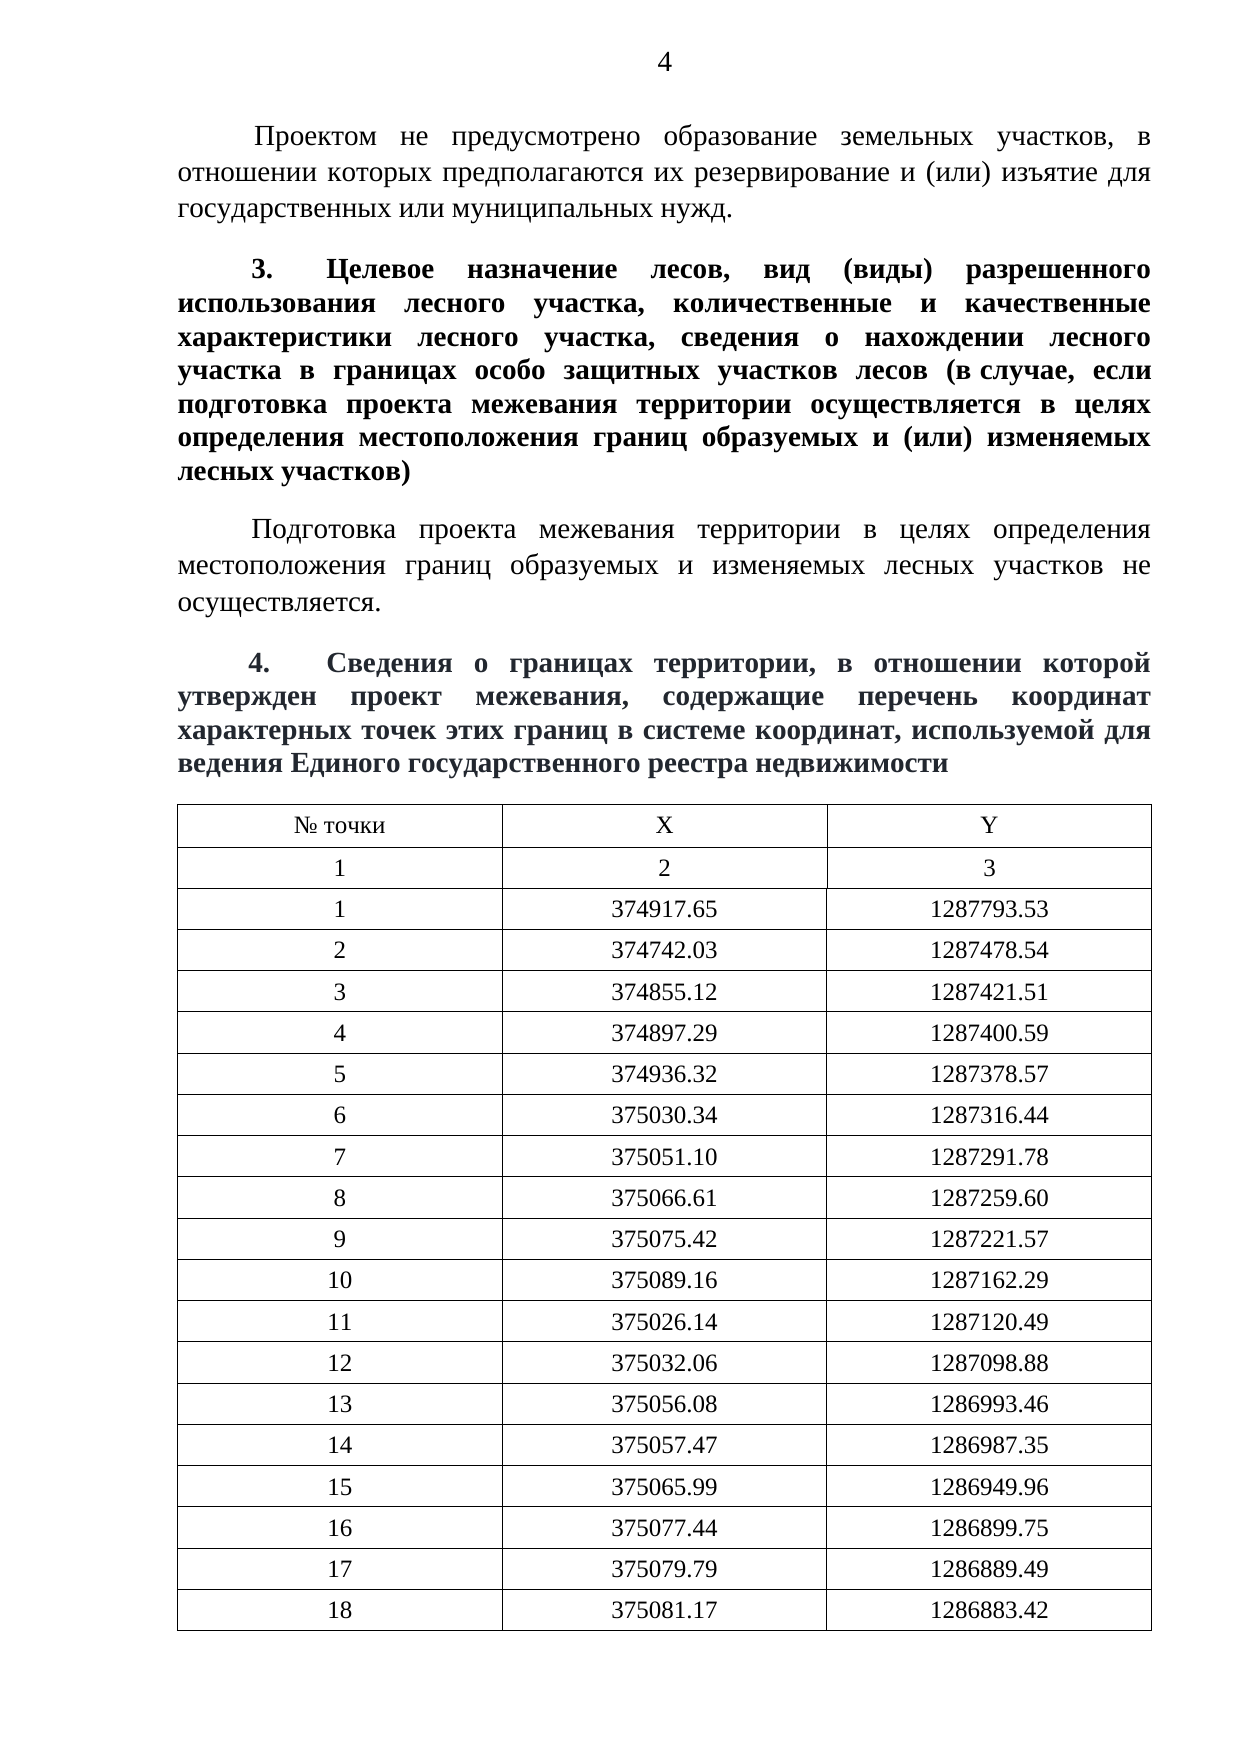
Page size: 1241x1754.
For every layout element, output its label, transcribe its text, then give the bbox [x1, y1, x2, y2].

table_cell 1 [178, 848, 502, 887]
table_cell 12 [178, 1342, 502, 1382]
table_cell 375026.14 [503, 1301, 826, 1341]
table_cell 374936.32 [503, 1054, 826, 1094]
table_cell 375077.44 [503, 1507, 826, 1547]
table_header № точки [178, 805, 502, 847]
table_cell 1286889.49 [827, 1549, 1151, 1589]
table_cell 1286949.96 [827, 1466, 1151, 1506]
table_cell 374917.65 [503, 889, 826, 929]
table_cell 1287221.57 [827, 1219, 1151, 1259]
table_cell 375089.16 [503, 1260, 826, 1300]
table_cell 3 [828, 848, 1151, 887]
table_cell 5 [178, 1054, 502, 1094]
table_cell 1286993.46 [827, 1384, 1151, 1424]
table_header Y [828, 805, 1151, 847]
table_cell 6 [178, 1095, 502, 1135]
table_cell 375075.42 [503, 1219, 826, 1259]
table_cell 9 [178, 1219, 502, 1259]
table_cell 10 [178, 1260, 502, 1300]
table_cell 18 [178, 1590, 502, 1630]
table_cell 375079.79 [503, 1549, 826, 1589]
table_cell 2 [178, 930, 502, 970]
table_cell 2 [503, 848, 827, 887]
table_cell 375066.61 [503, 1177, 826, 1217]
table_cell 8 [178, 1177, 502, 1217]
table_cell 1287478.54 [827, 930, 1151, 970]
list Сведения о границах территории, в отношении которой утвержден проект межевания, содержащие перечень координат характерных точек этих границ в системе координат, используемой для ведения Единого государственного реестра недвижимости [177, 645, 1152, 779]
table_cell 14 [178, 1425, 502, 1465]
table_cell 7 [178, 1136, 502, 1176]
table_header X [503, 805, 827, 847]
text Проектом не предусмотрено образование земельных участков, в отношении которых предполагаются их резервирование и (или) изъятие для государственных или муниципальных нужд. [177, 118, 1152, 224]
table_cell 374742.03 [503, 930, 826, 970]
table_cell 374897.29 [503, 1012, 826, 1052]
table_cell 1286987.35 [827, 1425, 1151, 1465]
table_cell 1287291.78 [827, 1136, 1151, 1176]
table_cell 15 [178, 1466, 502, 1506]
table_cell 1287400.59 [827, 1012, 1151, 1052]
table_cell 13 [178, 1384, 502, 1424]
table_cell 1286883.42 [827, 1590, 1151, 1630]
table_cell 3 [178, 971, 502, 1011]
list Целевое назначение лесов, вид (виды) разрешенного использования лесного участка, количественные и качественные характеристики лесного участка, сведения о нахождении лесного участка в границах особо защитных участков лесов (в случае, если подготовка проекта межевания территории осуществляется в целях определения местоположения границ образуемых и (или) изменяемых лесных участков) [177, 252, 1152, 486]
table_cell 1 [178, 889, 502, 929]
table_cell 375051.10 [503, 1136, 826, 1176]
table_cell 375057.47 [503, 1425, 826, 1465]
table_cell 4 [178, 1012, 502, 1052]
table_cell 1287316.44 [827, 1095, 1151, 1135]
table_cell 1287098.88 [827, 1342, 1151, 1382]
table_cell 17 [178, 1549, 502, 1589]
table_cell 374855.12 [503, 971, 826, 1011]
table_cell 1287120.49 [827, 1301, 1151, 1341]
table_cell 1287793.53 [827, 889, 1151, 929]
table_cell 1287162.29 [827, 1260, 1151, 1300]
table_cell 1287259.60 [827, 1177, 1151, 1217]
table_cell 375030.34 [503, 1095, 826, 1135]
table_cell 375081.17 [503, 1590, 826, 1630]
text Подготовка проекта межевания территории в целях определения местоположения границ образуемых и изменяемых лесных участков не осуществляется. [177, 511, 1152, 617]
table_cell 1287421.51 [827, 971, 1151, 1011]
table_cell 1286899.75 [827, 1507, 1151, 1547]
table_cell 375065.99 [503, 1466, 826, 1506]
table_cell 375032.06 [503, 1342, 826, 1382]
table_cell 375056.08 [503, 1384, 826, 1424]
table_cell 1287378.57 [827, 1054, 1151, 1094]
table_cell 16 [178, 1507, 502, 1547]
table_cell 11 [178, 1301, 502, 1341]
